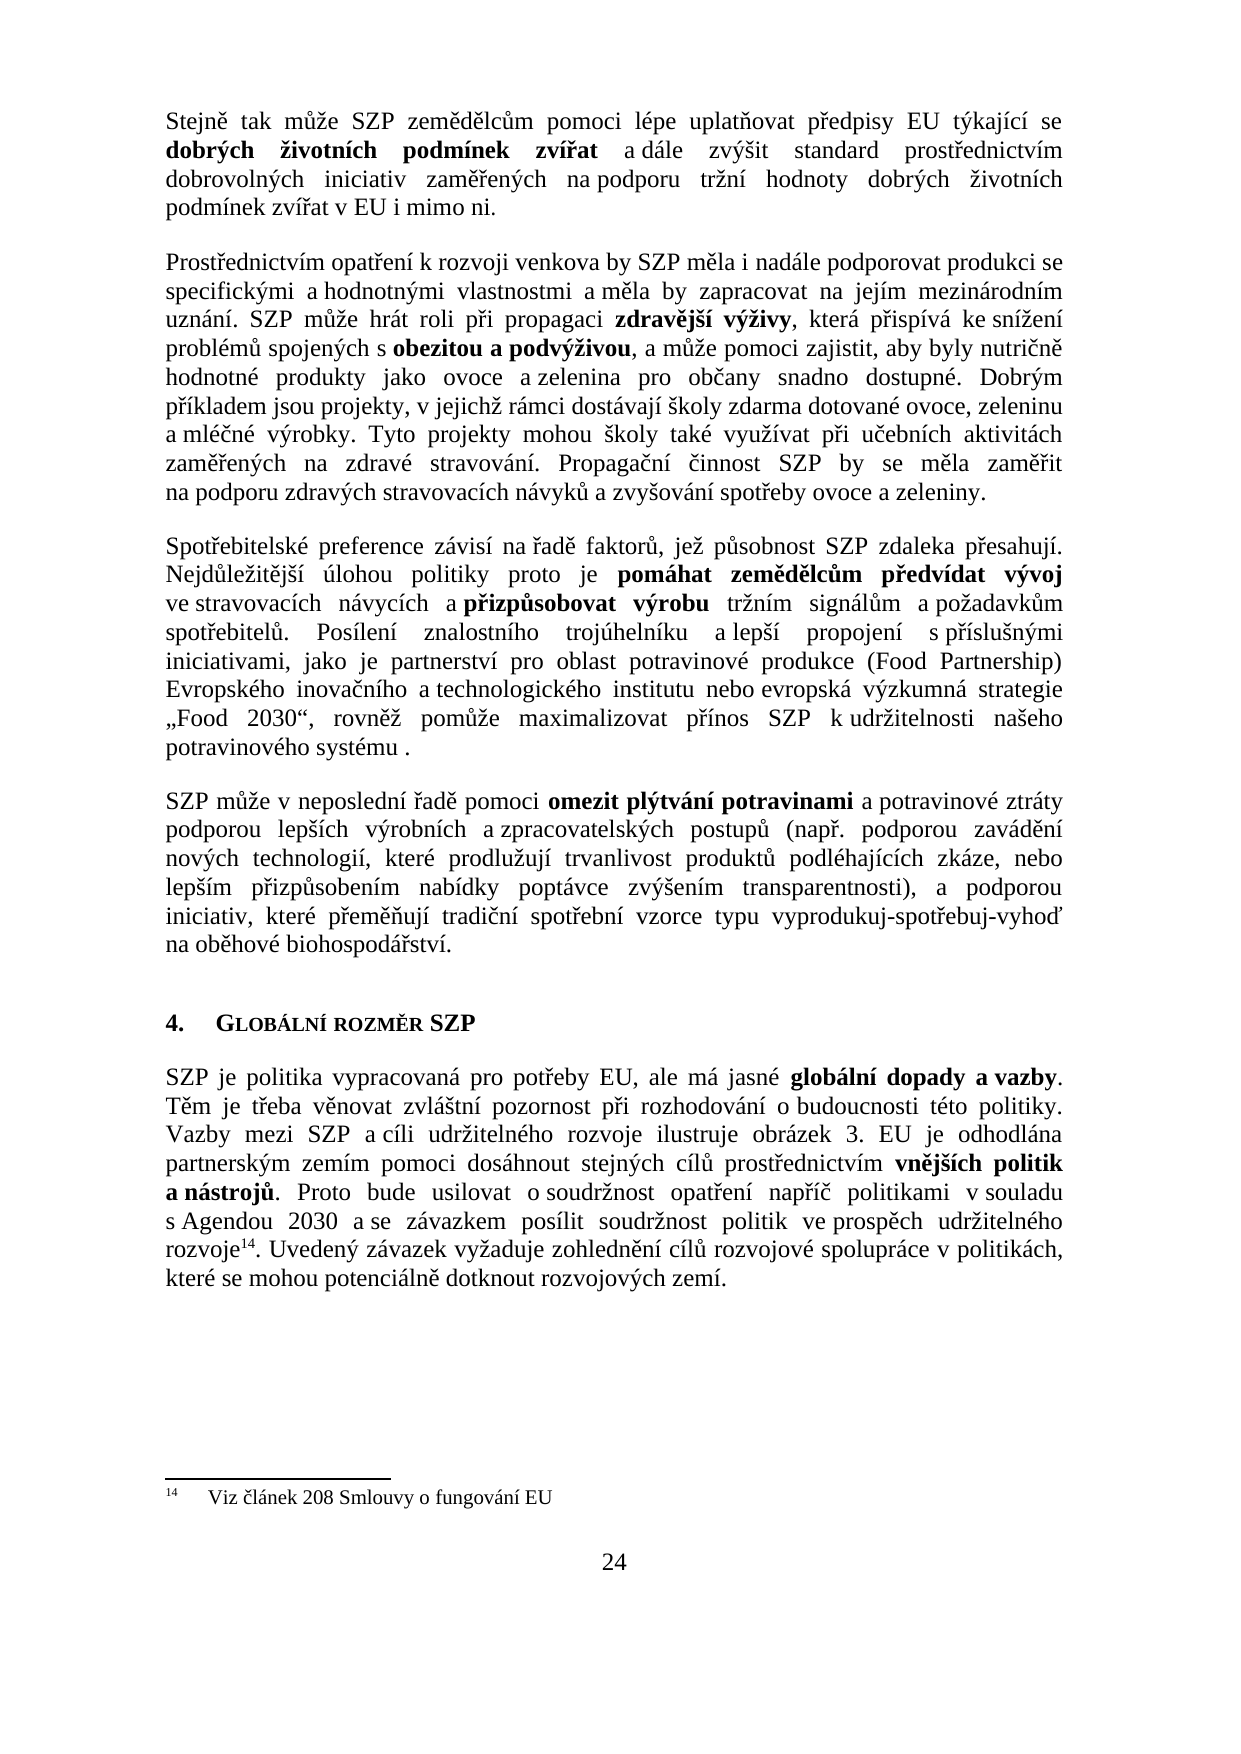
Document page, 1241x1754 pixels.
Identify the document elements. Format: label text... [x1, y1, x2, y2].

text SZP může v neposlední řadě pomoci omezit plýtvání potravinami a potravinové ztráty podporou lepších výrobních a zpracovatelských postupů (např. podporou zavádění nových technologií, které prodlužují trvanlivost produktů podléhajících zkáze, nebo lepším přizpůsobením nabídky poptávce zvýšením transparentnosti), a podporou iniciativ, které přeměňují tradiční spotřební vzorce typu vyprodukuj-spotřebuj-vyhoď na oběhové biohospodářství. [165, 786, 1063, 958]
text Spotřebitelské preference závisí na řadě faktorů, jež působnost SZP zdaleka přesahují. Nejdůležitější úlohou politiky proto je pomáhat zemědělcům předvídat vývoj ve stravovacích návycích a přizpůsobovat výrobu tržním signálům a požadavkům spotřebitelů. Posílení znalostního trojúhelníku a lepší propojení s příslušnými iniciativami, jako je partnerství pro oblast potravinové produkce (Food Partnership) Evropského inovačního a technologického institutu nebo evropská výzkumná strategie „Food 2030“, rovněž pomůže maximalizovat přínos SZP k udržitelnosti našeho potravinového systému . [165, 531, 1063, 761]
text Stejně tak může SZP zemědělcům pomoci lépe uplatňovat předpisy EU týkající se dobrých životních podmínek zvířat a dále zvýšit standard prostřednictvím dobrovolných iniciativ zaměřených na podporu tržní hodnoty dobrých životních podmínek zvířat v EU i mimo ni. [165, 106, 1063, 222]
text Prostřednictvím opatření k rozvoji venkova by SZP měla i nadále podporovat produkci se specifickými a hodnotnými vlastnostmi a měla by zapracovat na jejím mezinárodním uznání. SZP může hrát roli při propagaci zdravější výživy, která přispívá ke snížení problémů spojených s obezitou a podvýživou, a může pomoci zajistit, aby byly nutričně hodnotné produkty jako ovoce a zelenina pro občany snadno dostupné. Dobrým příkladem jsou projekty, v jejichž rámci dostávají školy zdarma dotované ovoce, zeleninu a mléčné výrobky. Tyto projekty mohou školy také využívat při učebních aktivitách zaměřených na zdravé stravování. Propagační činnost SZP by se měla zaměřit na podporu zdravých stravovacích návyků a zvyšování spotřeby ovoce a zeleniny. [165, 247, 1063, 506]
text SZP je politika vypracovaná pro potřeby EU, ale má jasné globální dopady a vazby. Těm je třeba věnovat zvláštní pozornost při rozhodování o budoucnosti této politiky. Vazby mezi SZP a cíli udržitelného rozvoje ilustruje obrázek 3. EU je odhodlána partnerským zemím pomoci dosáhnout stejných cílů prostřednictvím vnějších politik a nástrojů. Proto bude usilovat o soudržnost opatření napříč politikami v souladu s Agendou 2030 a se závazkem posílit soudržnost politik ve prospěch udržitelného rozvoje. Uvedený závazek vyžaduje zohlednění cílů rozvojové spolupráce v politikách, které se mohou potenciálně dotknout rozvojových zemí. [165, 1062, 1063, 1292]
subtitle Globální rozměr SZP [165, 1008, 1063, 1037]
